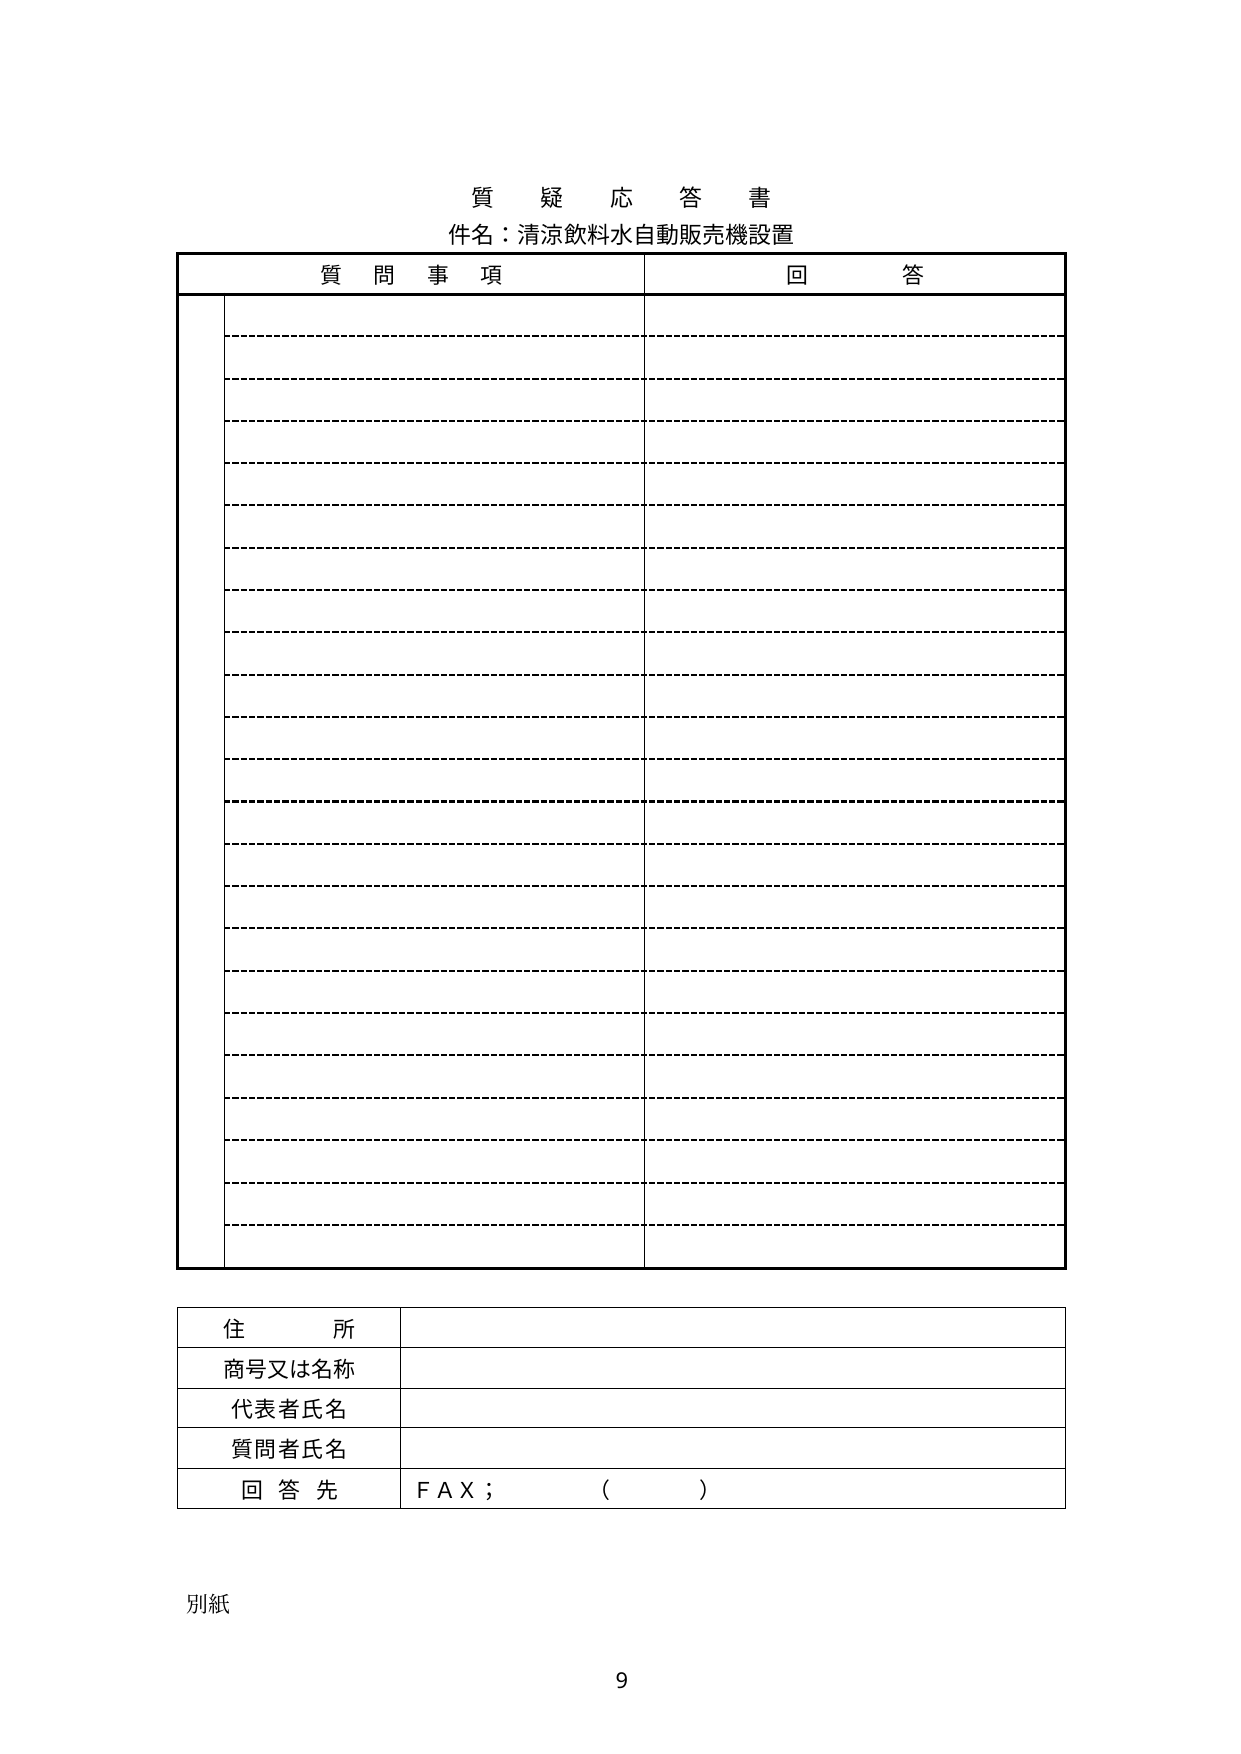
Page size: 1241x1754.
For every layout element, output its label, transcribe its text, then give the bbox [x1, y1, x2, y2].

table_cell [225, 970, 644, 1012]
text 別紙 [186, 1584, 1057, 1621]
table_cell [225, 1012, 644, 1054]
table_cell [645, 843, 1064, 885]
table_cell [645, 674, 1064, 716]
table_cell [645, 335, 1064, 377]
table_cell 質問者氏名 [178, 1428, 400, 1468]
table_cell [401, 1389, 1065, 1427]
table_cell [225, 885, 644, 927]
table_header 回答 [645, 255, 1064, 293]
table_cell [179, 296, 224, 1267]
table_cell [225, 296, 644, 335]
table_cell [225, 674, 644, 716]
table_cell [645, 970, 1064, 1012]
table_header 質問事項 [179, 255, 644, 293]
table_cell [645, 420, 1064, 462]
table_cell [225, 335, 644, 377]
table_cell 回答先 [178, 1469, 400, 1508]
table_cell [225, 589, 644, 631]
table_cell [645, 378, 1064, 420]
table_cell [645, 1182, 1064, 1224]
table_header [401, 1308, 1065, 1347]
table_cell [225, 800, 644, 843]
table_cell [645, 758, 1064, 800]
table_cell [645, 1054, 1064, 1097]
text 質 疑 応 答 書 [186, 177, 1057, 215]
table_cell [645, 800, 1064, 843]
table_cell [225, 1054, 644, 1097]
table_cell [225, 758, 644, 800]
table_cell 代表者氏名 [178, 1389, 400, 1427]
table_cell [225, 378, 644, 420]
table_cell [401, 1348, 1065, 1387]
table_cell [645, 1012, 1064, 1054]
table_cell [225, 1224, 644, 1267]
table_cell [645, 1224, 1064, 1267]
table_cell [225, 1182, 644, 1224]
table_cell [645, 296, 1064, 335]
table_cell [645, 504, 1064, 547]
table_cell [225, 504, 644, 547]
table_cell [225, 843, 644, 885]
table_cell [225, 462, 644, 504]
table_cell [225, 1139, 644, 1182]
table_cell [645, 1139, 1064, 1182]
text 件名：清涼飲料水自動販売機設置 [186, 215, 1057, 252]
table_cell [645, 462, 1064, 504]
table_cell [401, 1428, 1065, 1468]
table_cell ＦＡＸ； （ ） [401, 1469, 1065, 1508]
table_cell [225, 927, 644, 969]
table_cell [645, 885, 1064, 927]
table_cell [645, 631, 1064, 673]
table_cell [225, 631, 644, 673]
table_cell [645, 716, 1064, 758]
table_cell [645, 589, 1064, 631]
table_cell [645, 1097, 1064, 1139]
table_cell [225, 420, 644, 462]
table_cell [645, 547, 1064, 589]
table_cell [225, 716, 644, 758]
table_header 住 所 [178, 1308, 400, 1347]
table_cell 商号又は名称 [178, 1348, 400, 1387]
table_cell [225, 1097, 644, 1139]
table_cell [645, 927, 1064, 969]
table_cell [225, 547, 644, 589]
